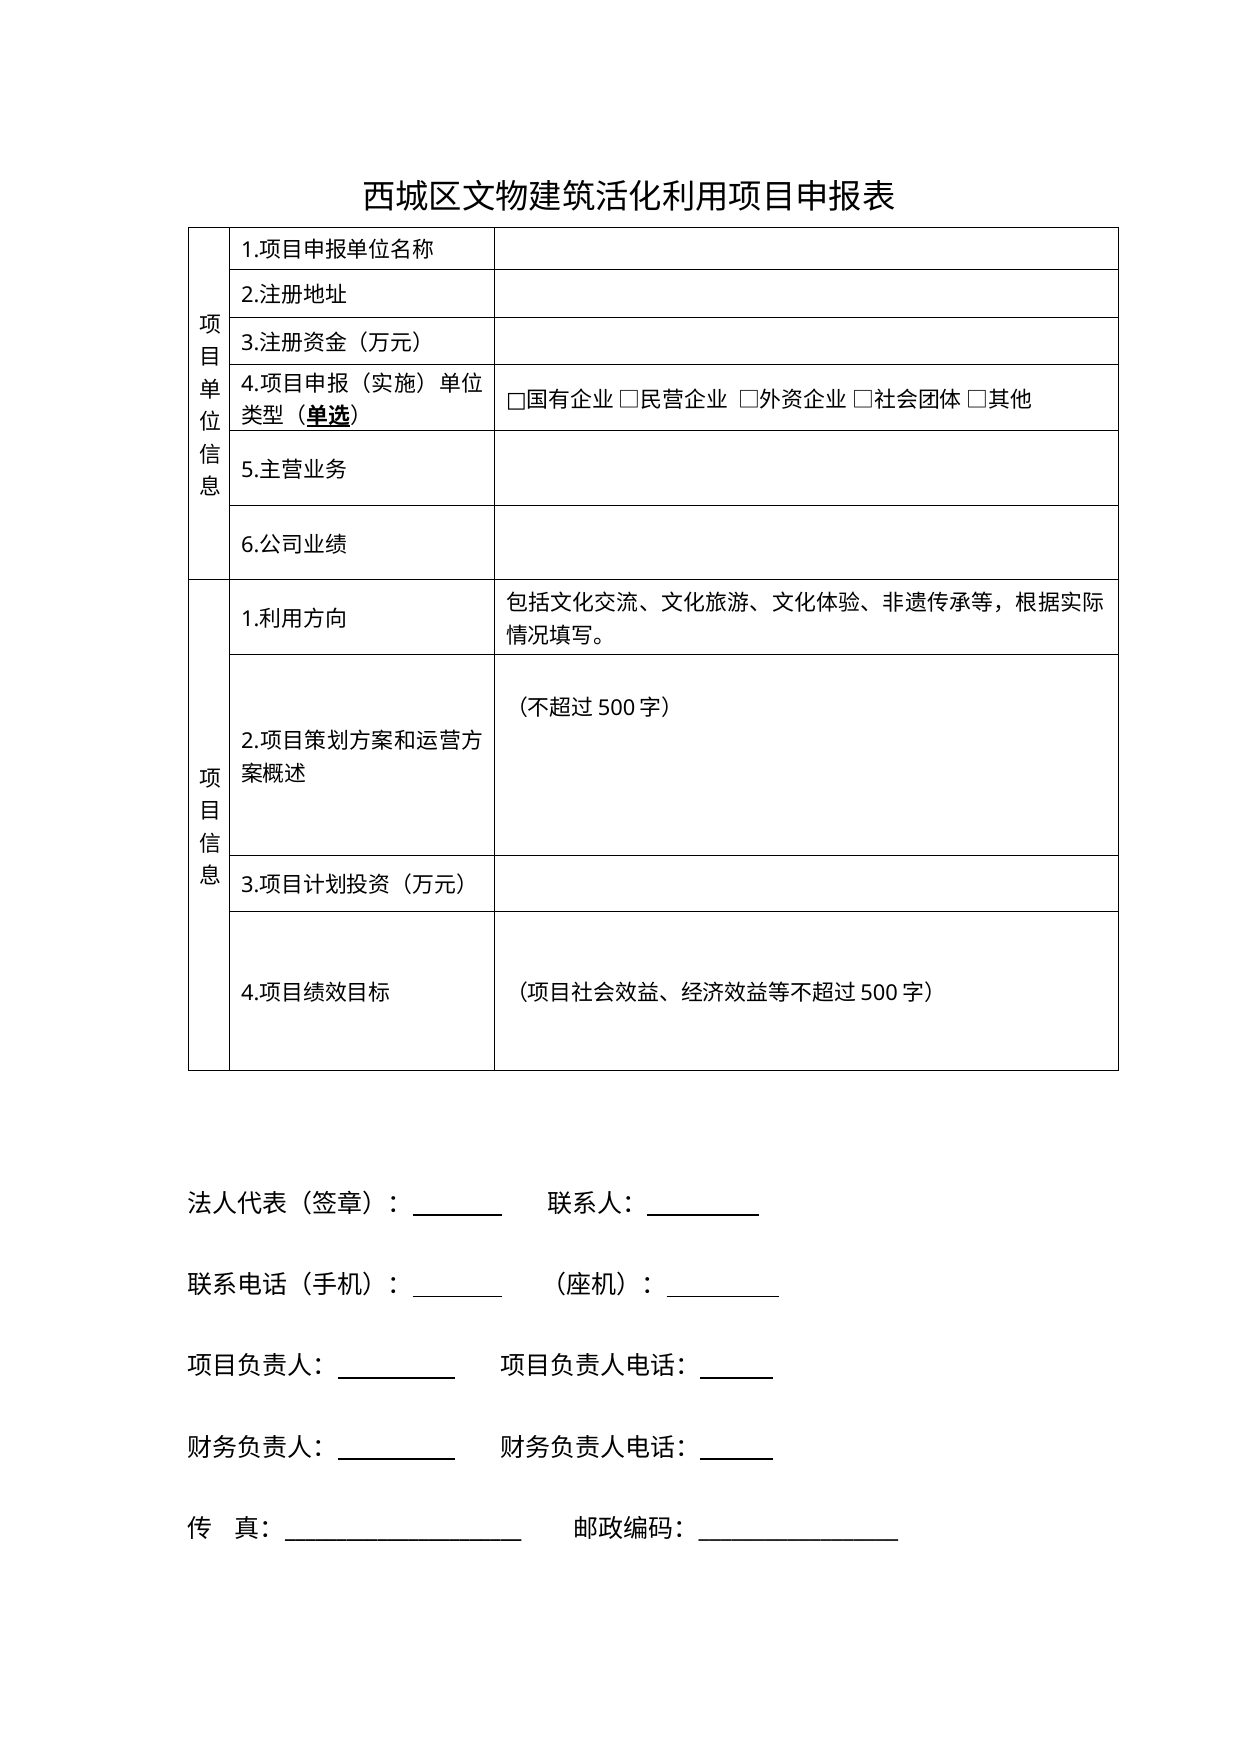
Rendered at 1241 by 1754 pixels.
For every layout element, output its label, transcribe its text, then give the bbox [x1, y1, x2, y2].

table_cell 4.项目绩效目标 [230, 912, 494, 1070]
text 西城区文物建筑活化利用项目申报表 [187, 162, 1053, 227]
text 项目负责人： 项目负责人电话： [187, 1331, 1053, 1396]
table_cell [495, 318, 1118, 364]
table_cell 3.项目计划投资（万元） [230, 856, 494, 911]
table_header 项目单位信息 [189, 228, 229, 579]
table_cell 1.利用方向 [230, 580, 494, 654]
table_cell [495, 856, 1118, 911]
text 联系电话（手机）： （座机）： [187, 1250, 1053, 1315]
text 财务负责人： 财务负责人电话： [187, 1413, 1053, 1478]
table_cell [495, 431, 1118, 505]
table_header [495, 228, 1118, 269]
table_cell 3.注册资金（万元） [230, 318, 494, 364]
table_cell 2.注册地址 [230, 270, 494, 317]
table_cell 4.项目申报（实施）单位类型（单选） [230, 365, 494, 430]
table_cell （项目社会效益、经济效益等不超过500字） [495, 912, 1118, 1070]
table_cell [495, 270, 1118, 317]
table_cell □国有企业 □民营企业 □外资企业 □社会团体 □其他 [495, 365, 1118, 430]
table_cell [495, 506, 1118, 579]
table_cell （不超过500字） [495, 655, 1118, 855]
table_cell 6.公司业绩 [230, 506, 494, 579]
table_cell 项目信息 [189, 580, 229, 1070]
table_cell 2.项目策划方案和运营方案概述 [230, 655, 494, 855]
text 法人代表（签章）： 联系人： [187, 1169, 1053, 1234]
table_header 1.项目申报单位名称 [230, 228, 494, 269]
table_cell 5.主营业务 [230, 431, 494, 505]
table_cell 包括文化交流、文化旅游、文化体验、非遗传承等，根据实际情况填写。 [495, 580, 1118, 654]
text 传 真：_______________________ 邮政编码：__________________ [187, 1494, 1053, 1559]
